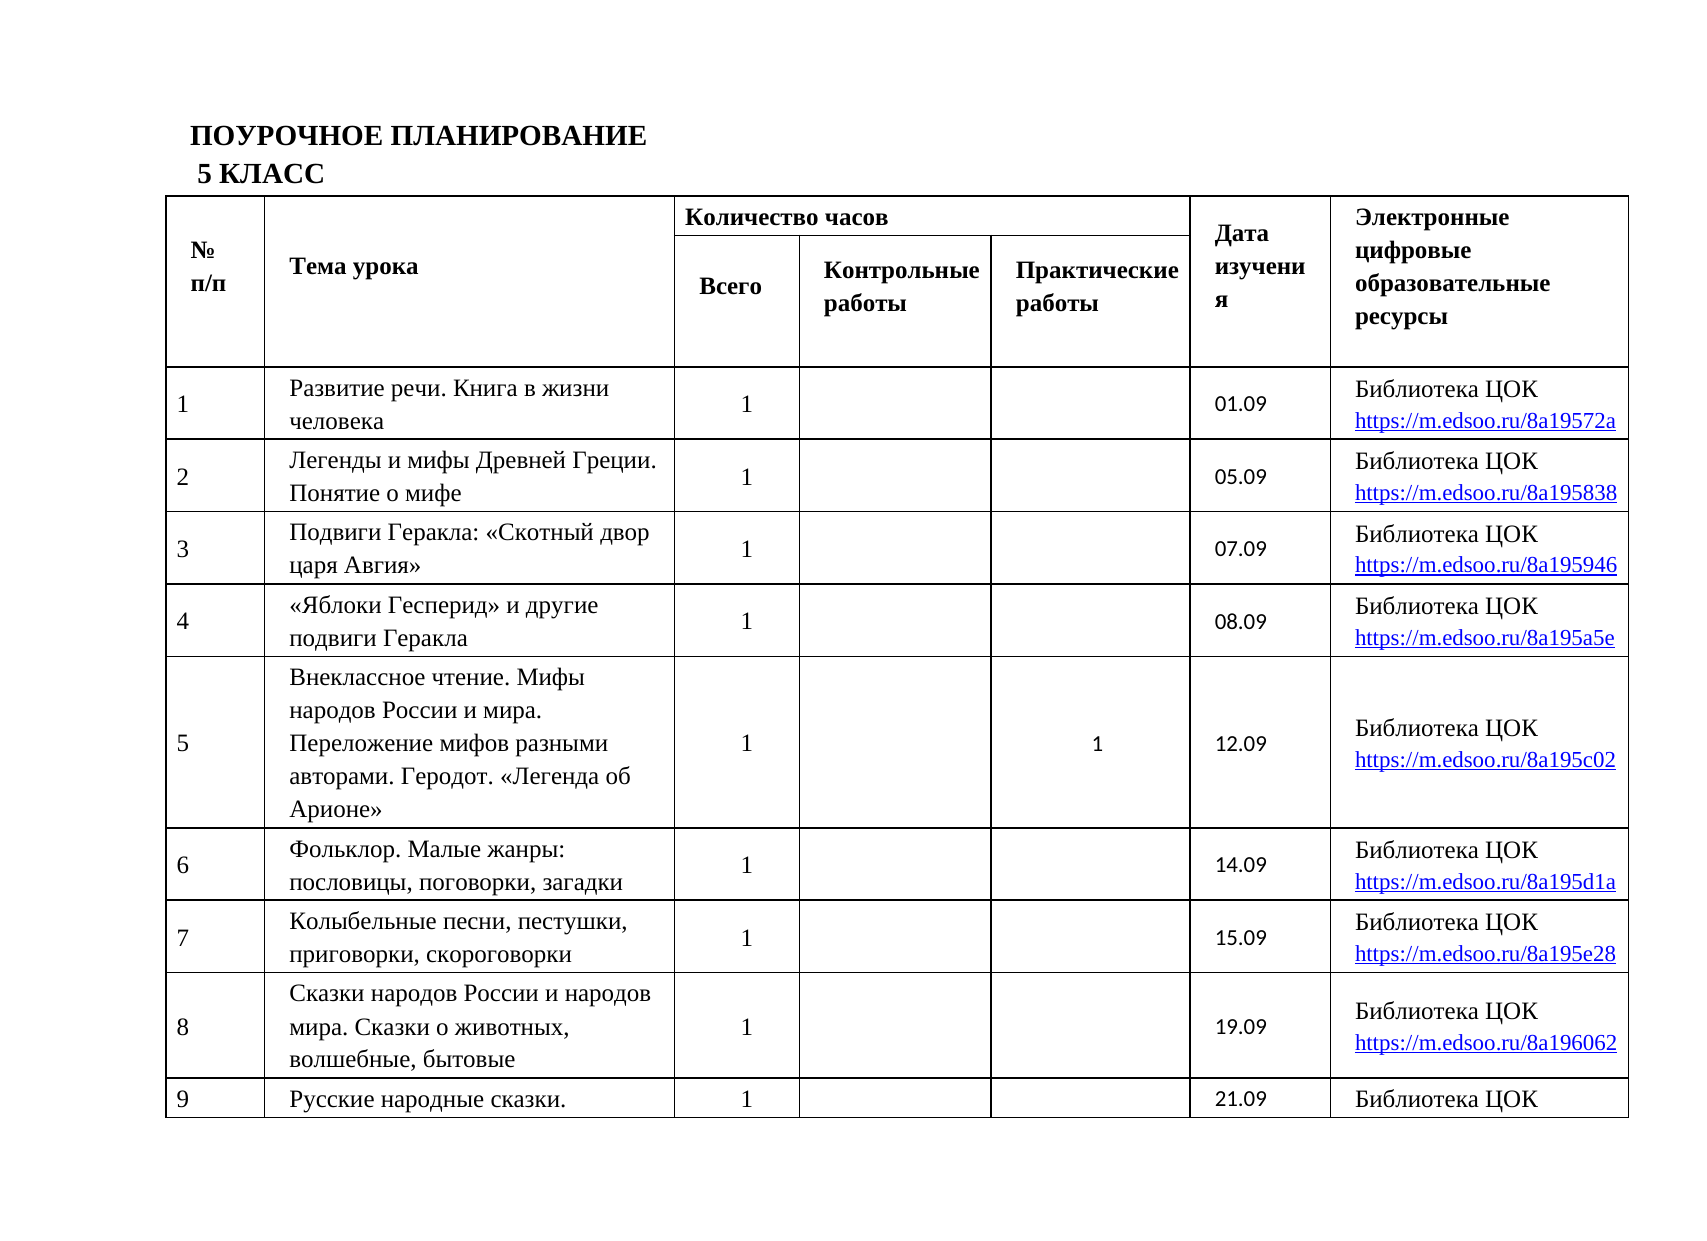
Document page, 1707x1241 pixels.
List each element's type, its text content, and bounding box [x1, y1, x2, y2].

table_cell Библиотека ЦОК https://m.edsoo.ru/8a195838 [1331, 440, 1628, 511]
table_cell [800, 1079, 990, 1117]
table_cell Фольклор. Малые жанры: пословицы, поговорки, загадки [265, 829, 674, 899]
table_cell 15.09 [1191, 901, 1330, 972]
table_cell [800, 901, 990, 972]
table_cell 1 [675, 440, 799, 511]
table_cell 6 [167, 829, 264, 899]
table_cell 1 [675, 973, 799, 1077]
table_cell «Яблоки Гесперид» и другие подвиги Геракла [265, 585, 674, 656]
table_cell 1 [675, 1079, 799, 1117]
table_cell 1 [992, 657, 1189, 827]
table_cell [992, 512, 1189, 583]
table_cell Библиотека ЦОК https://m.edsoo.ru/8a195e28 [1331, 901, 1628, 972]
table_cell 1 [675, 368, 799, 438]
table_cell Библиотека ЦОК https://m.edsoo.ru/8a19572a [1331, 368, 1628, 438]
table_cell Внеклассное чтение. Мифы народов России и мира. Переложение мифов разными авторами. Геродот. «Легенда об Арионе» [265, 657, 674, 827]
table_cell Библиотека ЦОК https://m.edsoo.ru/8a195c02 [1331, 657, 1628, 827]
table_cell [992, 973, 1189, 1077]
table_cell [992, 368, 1189, 438]
table_cell 01.09 [1191, 368, 1330, 438]
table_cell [265, 1079, 674, 1117]
table_cell [992, 829, 1189, 899]
table_cell Подвиги Геракла: «Скотный двор царя Авгия» [265, 512, 674, 583]
table_cell 14.09 [1191, 829, 1330, 899]
table_cell Библиотека ЦОК https://m.edsoo.ru/8a195a5e [1331, 585, 1628, 656]
table_header Тема урока [265, 197, 674, 366]
table_cell [800, 440, 990, 511]
table_cell [992, 901, 1189, 972]
table_cell 9 [167, 1079, 264, 1117]
table_cell 1 [675, 901, 799, 972]
text 5 КЛАСС [190, 157, 1618, 190]
table_cell [992, 585, 1189, 656]
table_cell Библиотека ЦОК https://m.edsoo.ru/8a195946 [1331, 512, 1628, 583]
table_cell 5 [167, 657, 264, 827]
table_header Дата изучения [1191, 197, 1330, 366]
table_cell 7 [167, 901, 264, 972]
table_cell Контрольные работы [800, 236, 990, 366]
table_cell [800, 512, 990, 583]
table_cell 21.09 [1191, 1079, 1330, 1117]
table_cell 8 [167, 973, 264, 1077]
table_cell Легенды и мифы Древней Греции. Понятие о мифе [265, 440, 674, 511]
table_cell 1 [675, 657, 799, 827]
table_cell 12.09 [1191, 657, 1330, 827]
table_cell [800, 973, 990, 1077]
table_cell Колыбельные песни, пестушки, приговорки, скороговорки [265, 901, 674, 972]
table_header Электронные цифровые образовательные ресурсы [1331, 197, 1628, 366]
table_cell [992, 1079, 1189, 1117]
table_cell 05.09 [1191, 440, 1330, 511]
table_cell 2 [167, 440, 264, 511]
table_header Количество часов [675, 197, 1189, 234]
table_cell 08.09 [1191, 585, 1330, 656]
table_cell 3 [167, 512, 264, 583]
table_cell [1331, 1079, 1628, 1117]
table_cell 1 [675, 512, 799, 583]
table_cell Библиотека ЦОК https://m.edsoo.ru/8a196062 [1331, 973, 1628, 1077]
table_cell [800, 829, 990, 899]
table_header № п/п [167, 197, 264, 366]
table_cell Всего [675, 236, 799, 366]
table_cell Практические работы [992, 236, 1189, 366]
table_cell Сказки народов России и народов мира. Сказки о животных, волшебные, бытовые [265, 973, 674, 1077]
table_cell 4 [167, 585, 264, 656]
table_cell 1 [675, 829, 799, 899]
table_cell [800, 585, 990, 656]
table_cell Библиотека ЦОК https://m.edsoo.ru/8a195d1a [1331, 829, 1628, 899]
table_cell [992, 440, 1189, 511]
table_cell [800, 657, 990, 827]
table_cell 07.09 [1191, 512, 1330, 583]
table_cell [800, 368, 990, 438]
table_cell 1 [675, 585, 799, 656]
table_cell Развитие речи. Книга в жизни человека [265, 368, 674, 438]
text ПОУРОЧНОЕ ПЛАНИРОВАНИЕ [190, 118, 1618, 152]
table_cell 19.09 [1191, 973, 1330, 1077]
table_cell 1 [167, 368, 264, 438]
